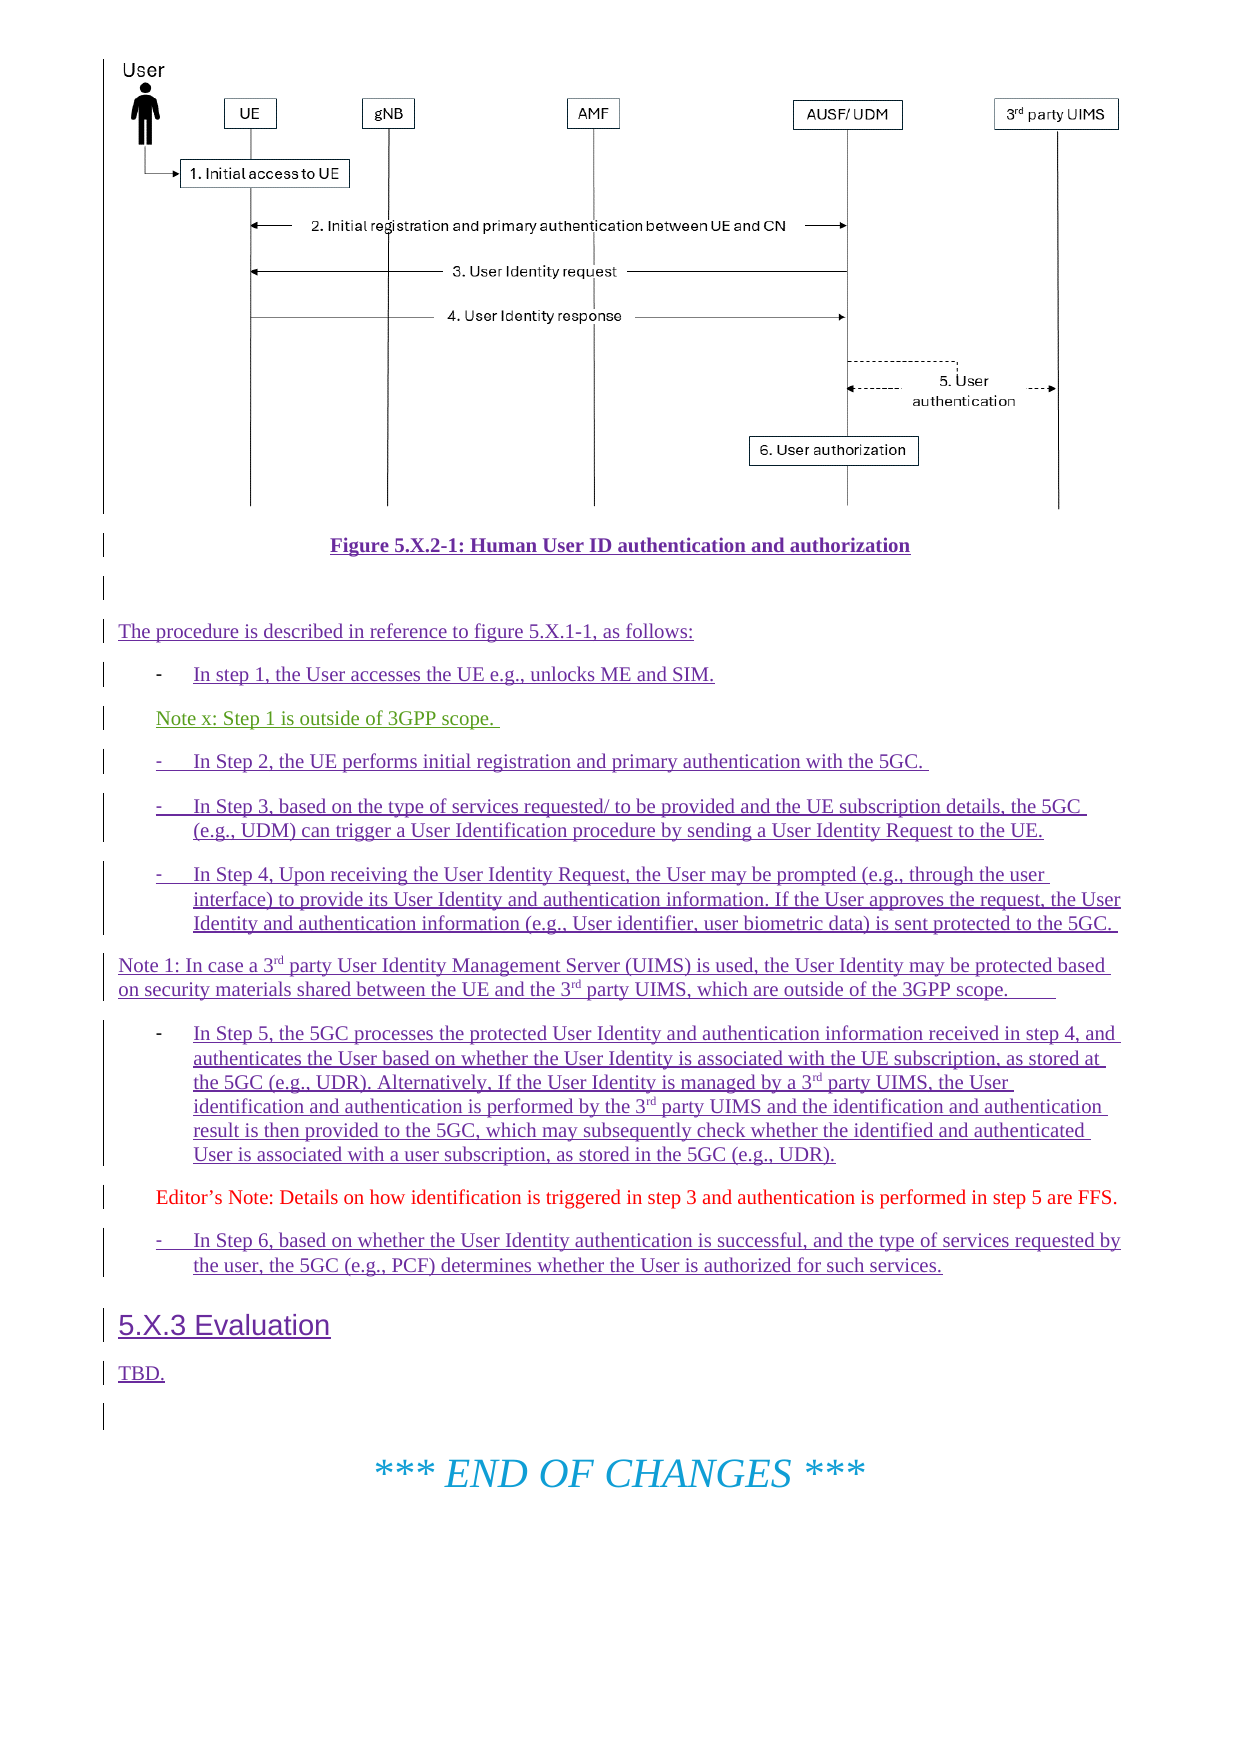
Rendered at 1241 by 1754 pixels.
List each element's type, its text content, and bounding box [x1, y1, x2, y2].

text *** END OF CHANGES *** [118, 1448, 1122, 1496]
text Editor’s Note: Details on how identification is triggered in step 3 and authentication is performed in step 5 are FFS. [156, 1185, 1122, 1209]
picture [118, 59, 1122, 515]
